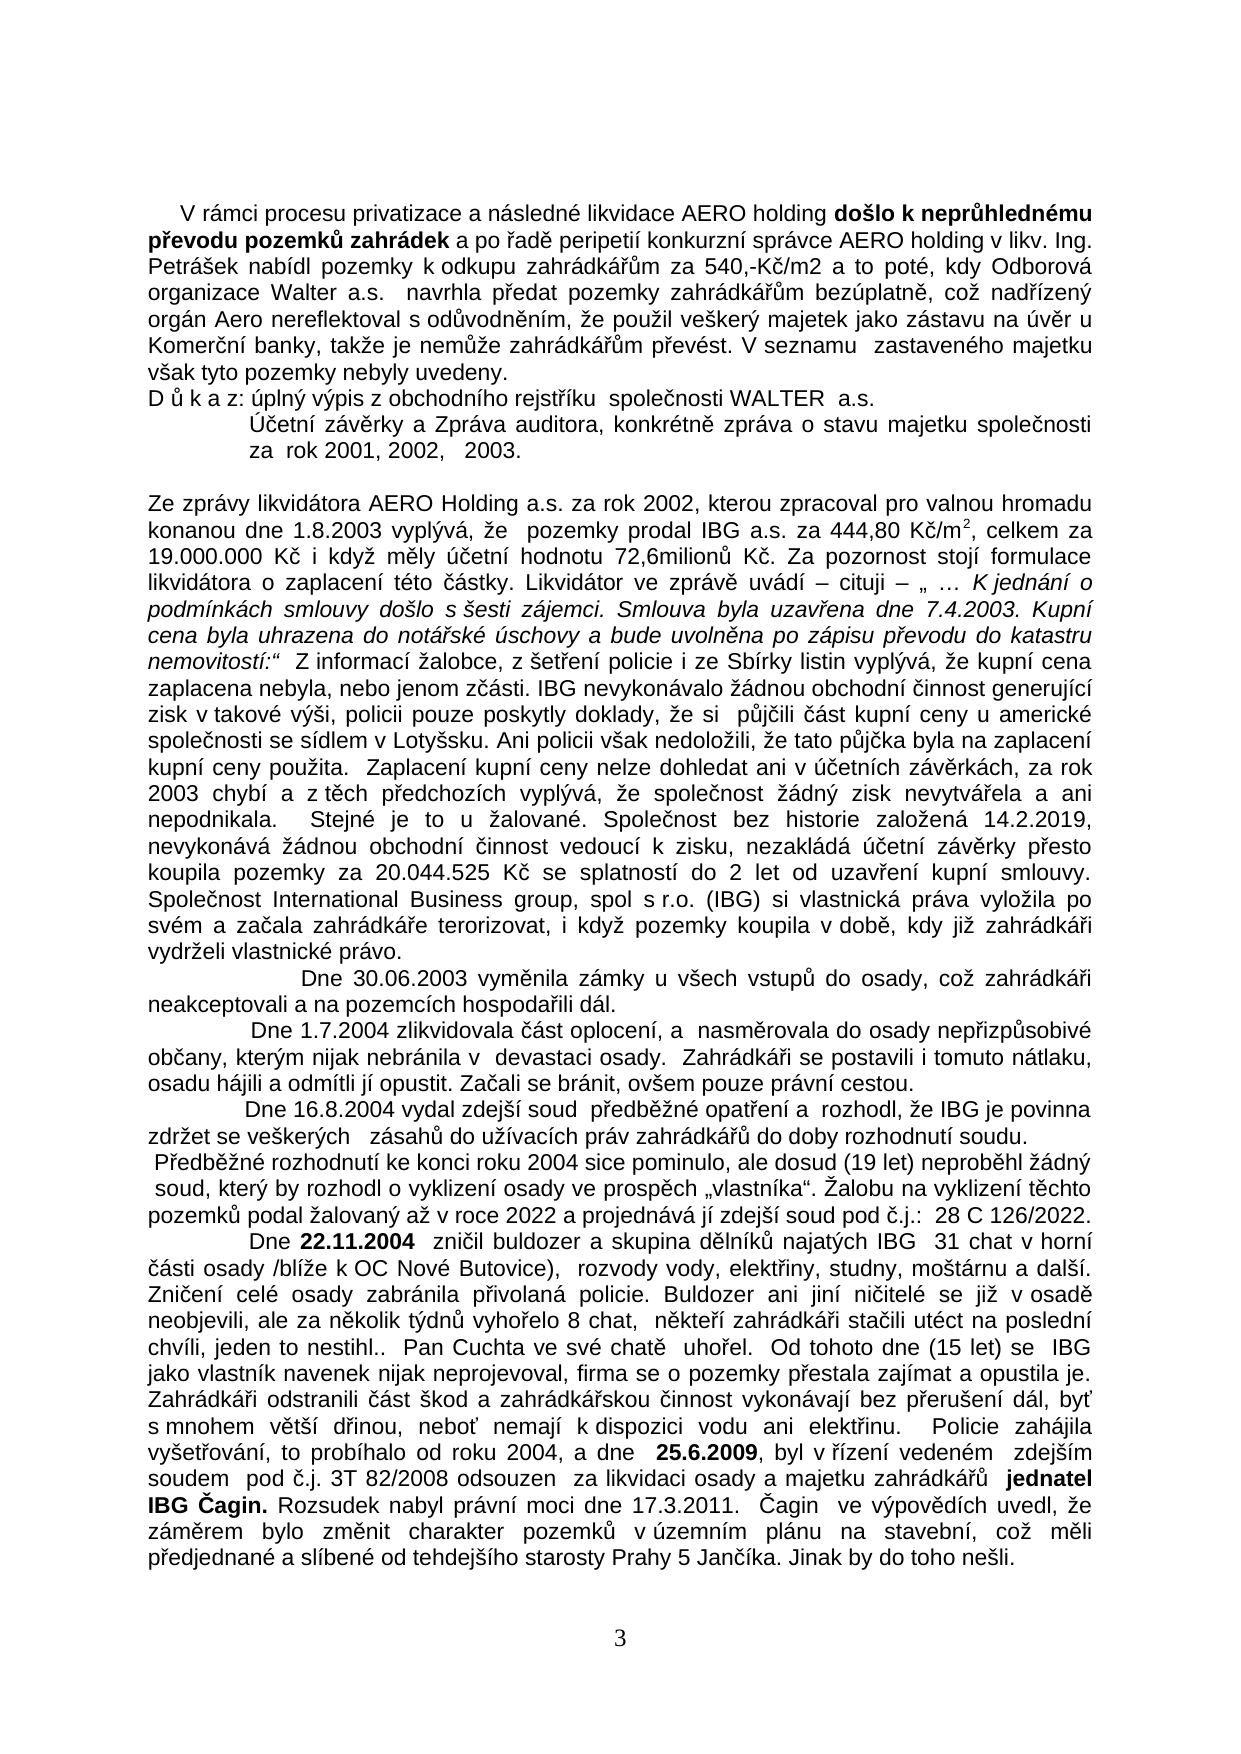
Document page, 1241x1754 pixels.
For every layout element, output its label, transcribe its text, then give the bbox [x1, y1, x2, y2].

text Dne 16.8.2004 vydal zdejší soud předběžné opatření a rozhodl, že IBG je povinna zdržet se veškerých zásahů do užívacích práv zahrádkářů do doby rozhodnutí soudu. [148, 1096, 1093, 1149]
text V rámci procesu privatizace a následné likvidace AERO holding došlo k neprůhlednému převodu pozemků zahrádek a po řadě peripetií konkurzní správce AERO holding v likv. Ing. Petrášek nabídl pozemky k odkupu zahrádkářům za 540,-Kč/m2 a to poté, kdy Odborová organizace Walter a.s. navrhla předat pozemky zahrádkářům bezúplatně, což nadřízený orgán Aero nereflektoval s odůvodněním, že použil veškerý majetek jako zástavu na úvěr u Komerční banky, takže je nemůže zahrádkářům převést. V seznamu zastaveného majetku však tyto pozemky nebyly uvedeny. [148, 200, 1093, 385]
text Ze zprávy likvidátora AERO Holding a.s. za rok 2002, kterou zpracoval pro valnou hromadu konanou dne 1.8.2003 vyplývá, že pozemky prodal IBG a.s. za 444,80 Kč/m2, celkem za 19.000.000 Kč i když měly účetní hodnotu 72,6milionů Kč. Za pozornost stojí formulace likvidátora o zaplacení této částky. Likvidátor ve zprávě uvádí – cituji – „ … K jednání o podmínkách smlouvy došlo s šesti zájemci. Smlouva byla uzavřena dne 7.4.2003. Kupní cena byla uhrazena do notářské úschovy a bude uvolněna po zápisu převodu do katastru nemovitostí:“ Z informací žalobce, z šetření policie i ze Sbírky listin vyplývá, že kupní cena zaplacena nebyla, nebo jenom zčásti. IBG nevykonávalo žádnou obchodní činnost generující zisk v takové výši, policii pouze poskytly doklady, že si půjčili část kupní ceny u americké společnosti se sídlem v Lotyšsku. Ani policii však nedoložili, že tato půjčka byla na zaplacení kupní ceny použita. Zaplacení kupní ceny nelze dohledat ani v účetních závěrkách, za rok 2003 chybí a z těch předchozích vyplývá, že společnost žádný zisk nevytvářela a ani nepodnikala. Stejné je to u žalované. Společnost bez historie založená 14.2.2019, nevykonává žádnou obchodní činnost vedoucí k zisku, nezakládá účetní závěrky přesto koupila pozemky za 20.044.525 Kč se splatností do 2 let od uzavření kupní smlouvy. Společnost International Business group, spol s r.o. (IBG) si vlastnická práva vyložila po svém a začala zahrádkáře terorizovat, i když pozemky koupila v době, kdy již zahrádkáři vydrželi vlastnické právo. [148, 490, 1093, 964]
text soud, který by rozhodl o vyklizení osady ve prospěch „vlastníka“. Žalobu na vyklizení těchto pozemků podal žalovaný až v roce 2022 a projednává jí zdejší soud pod č.j.: 28 C 126/2022. [148, 1175, 1093, 1228]
text Dne 1.7.2004 zlikvidovala část oplocení, a nasměrovala do osady nepřizpůsobivé občany, kterým nijak nebránila v devastaci osady. Zahrádkáři se postavili i tomuto nátlaku, osadu hájili a odmítli jí opustit. Začali se bránit, ovšem pouze právní cestou. [148, 1017, 1093, 1096]
text Dne 22.11.2004 zničil buldozer a skupina dělníků najatých IBG 31 chat v horní části osady /blíže k OC Nové Butovice), rozvody vody, elektřiny, studny, moštárnu a další. Zničení celé osady zabránila přivolaná policie. Buldozer ani jiní ničitelé se již v osadě neobjevili, ale za několik týdnů vyhořelo 8 chat, někteří zahrádkáři stačili utéct na poslední chvíli, jeden to nestihl.. Pan Cuchta ve své chatě uhořel. Od tohoto dne (15 let) se IBG jako vlastník navenek nijak neprojevoval, firma se o pozemky přestala zajímat a opustila je. Zahrádkáři odstranili část škod a zahrádkářskou činnost vykonávají bez přerušení dál, byť s mnohem větší dřinou, neboť nemají k dispozici vodu ani elektřinu. Policie zahájila vyšetřování, to probíhalo od roku 2004, a dne 25.6.2009, byl v řízení vedeném zdejším soudem pod č.j. 3T 82/2008 odsouzen za likvidaci osady a majetku zahrádkářů jednatel IBG Čagin. Rozsudek nabyl právní moci dne 17.3.2011. Čagin ve výpovědích uvedl, že záměrem bylo změnit charakter pozemků v územním plánu na stavební, což měli předjednané a slíbené od tehdejšího starosty Prahy 5 Jančíka. Jinak by do toho nešli. [148, 1228, 1093, 1571]
text Dne 30.06.2003 vyměnila zámky u všech vstupů do osady, což zahrádkáři neakceptovali a na pozemcích hospodařili dál. [148, 964, 1093, 1017]
text Předběžné rozhodnutí ke konci roku 2004 sice pominulo, ale dosud (19 let) neproběhl žádný [148, 1149, 1093, 1175]
text D ů k a z: úplný výpis z obchodního rejstříku společnosti WALTER a.s. [148, 385, 1093, 411]
text Účetní závěrky a Zpráva auditora, konkrétně zpráva o stavu majetku společnosti za rok 2001, 2002, 2003. [249, 411, 1093, 464]
